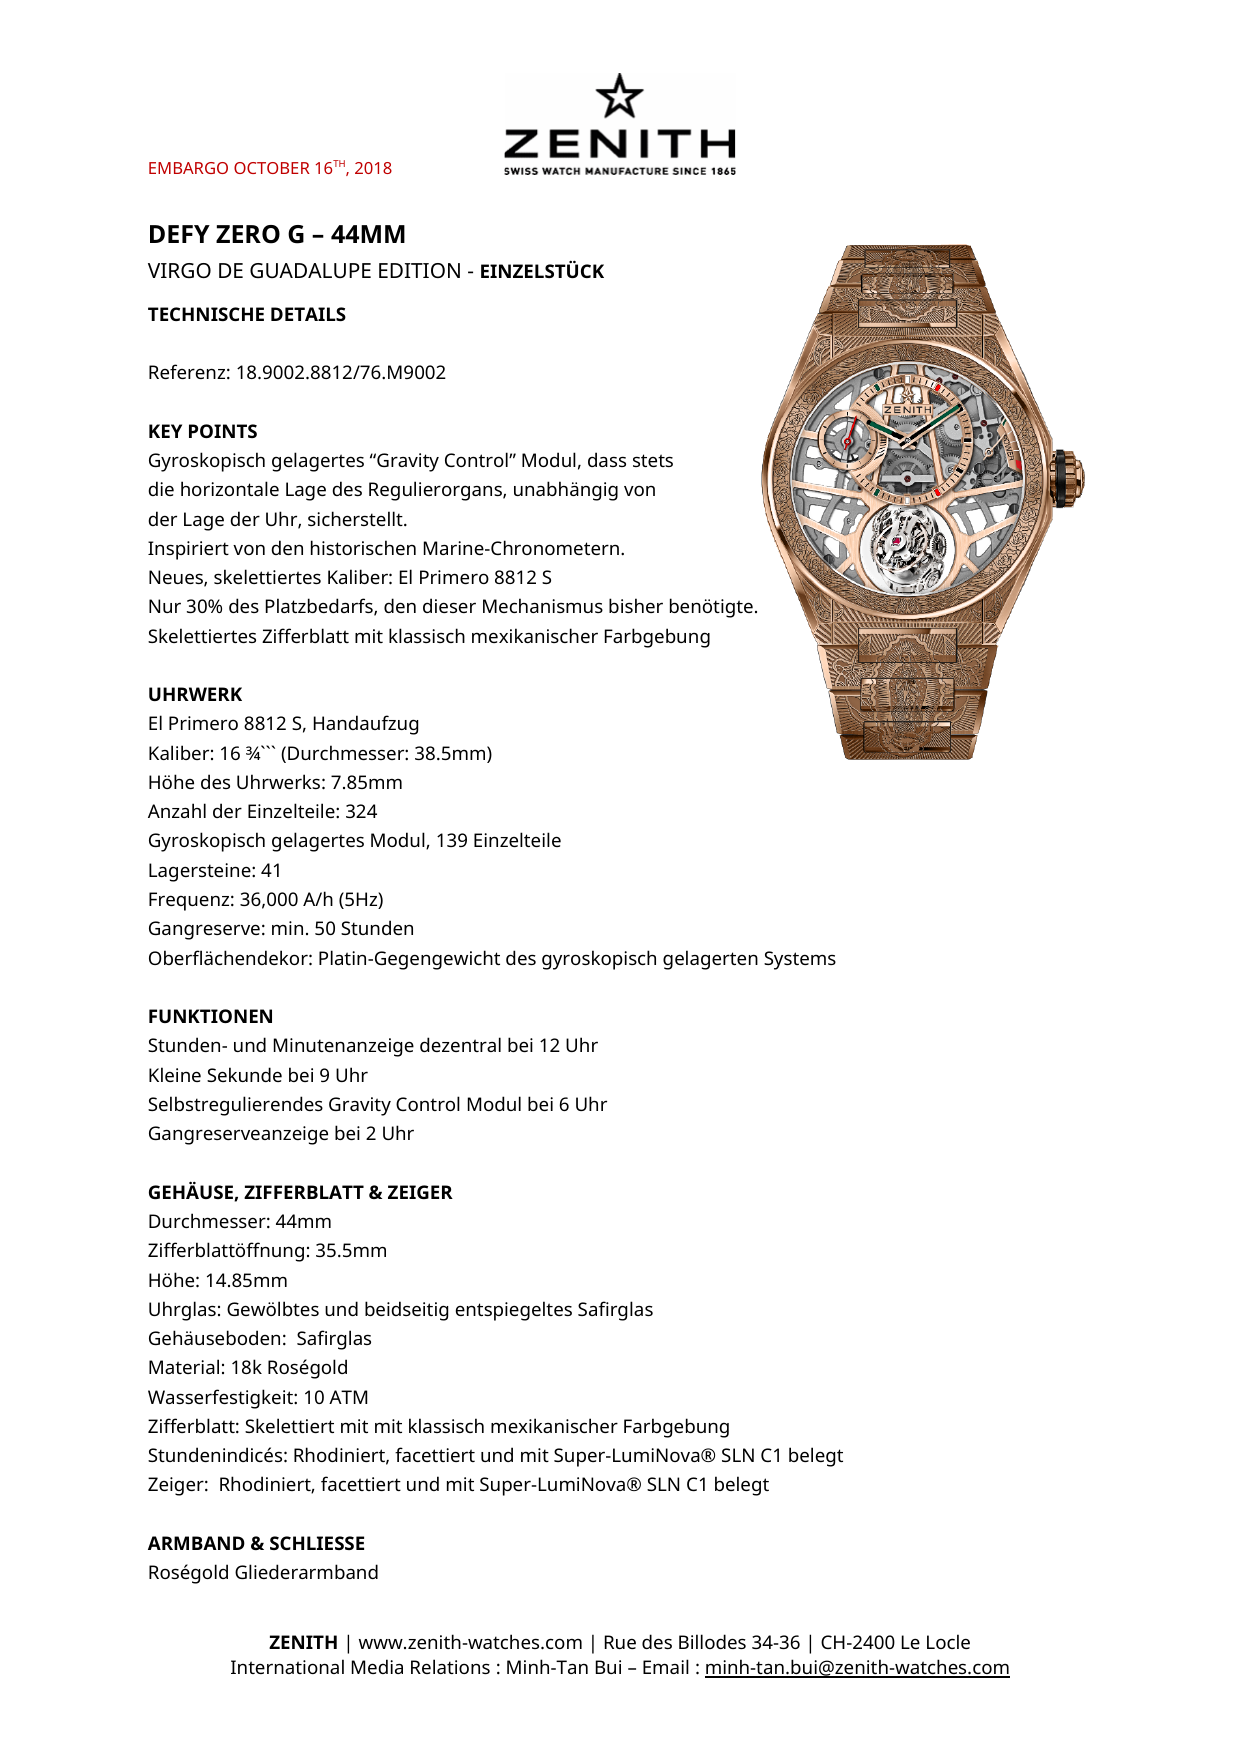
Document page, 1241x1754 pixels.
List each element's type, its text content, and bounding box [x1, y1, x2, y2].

text UHRWERK [148, 681, 1093, 707]
text Stundenindicés: Rhodiniert, facettiert und mit Super-LumiNova® SLN C1 belegt [148, 1442, 1093, 1468]
text Lagersteine: 41 [148, 857, 1093, 883]
text Zifferblattöffnung: 35.5mm [148, 1238, 1093, 1263]
text Stunden- und Minutenanzeige dezentral bei 12 Uhr [148, 1033, 1093, 1058]
picture [740, 327, 1093, 359]
picture [740, 502, 1093, 506]
picture [740, 285, 1093, 301]
text Neues, skelettiertes Kaliber: El Primero 8812 S [148, 564, 1093, 590]
text Oberflächendekor: Platin-Gegengewicht des gyroskopisch gelagerten Systems [148, 945, 1093, 970]
text Kaliber: 16 ¾``` (Durchmesser: 38.5mm) [148, 740, 1093, 766]
text Höhe des Uhrwerks: 7.85mm [148, 769, 1093, 795]
picture [740, 251, 1093, 256]
text GEHÄUSE, ZIFFERBLATT & ZEIGER [148, 1179, 1093, 1204]
text ARMBAND & SCHLIESSE [148, 1530, 1093, 1556]
text der Lage der Uhr, sicherstellt. [148, 506, 1093, 531]
text Gangreserve: min. 50 Stunden [148, 916, 1093, 941]
text Gangreserveanzeige bei 2 Uhr [148, 1121, 1093, 1146]
picture [740, 385, 1093, 418]
text Frequenz: 36,000 A/h (5Hz) [148, 886, 1093, 912]
text DEFY ZERO G – 44MM [148, 217, 1093, 251]
text Zeiger: Rhodiniert, facettiert und mit Super-LumiNova® SLN C1 belegt [148, 1472, 1093, 1497]
picture [740, 619, 1093, 623]
text FUNKTIONEN [148, 1003, 1093, 1029]
picture [740, 648, 1093, 681]
text Gyroskopisch gelagertes Modul, 139 Einzelteile [148, 828, 1093, 853]
picture [740, 443, 1093, 447]
text Wasserfestigkeit: 10 ATM [148, 1384, 1093, 1409]
text El Primero 8812 S, Handaufzug [148, 711, 1093, 736]
text Anzahl der Einzelteile: 324 [148, 798, 1093, 824]
text Roségold Gliederarmband [148, 1559, 1093, 1585]
text Gyroskopisch gelagertes “Gravity Control” Modul, dass stets [148, 447, 1093, 473]
text Höhe: 14.85mm [148, 1267, 1093, 1292]
text Nur 30% des Platzbedarfs, den dieser Mechanismus bisher benötigte. [148, 594, 1093, 619]
picture [740, 707, 1093, 711]
text Selbstregulierendes Gravity Control Modul bei 6 Uhr [148, 1091, 1093, 1117]
text KEY POINTS [148, 418, 1093, 443]
text die horizontale Lage des Regulierorgans, unabhängig von [148, 477, 1093, 502]
text Material: 18k Roségold [148, 1355, 1093, 1380]
text Skelettiertes Zifferblatt mit klassisch mexikanischer Farbgebung [148, 623, 1093, 648]
picture [504, 73, 736, 175]
picture [740, 736, 1093, 740]
text Zifferblatt: Skelettiert mit mit klassisch mexikanischer Farbgebung [148, 1413, 1093, 1439]
text Uhrglas: Gewölbtes und beidseitig entspiegeltes Safirglas [148, 1296, 1093, 1322]
text Gehäuseboden: Safirglas [148, 1325, 1093, 1351]
text TECHNISCHE DETAILS [148, 301, 1093, 327]
text Durchmesser: 44mm [148, 1208, 1093, 1234]
text Inspiriert von den historischen Marine-Chronometern. [148, 535, 1093, 561]
text Referenz: 18.9002.8812/76.M9002 [148, 359, 1093, 385]
picture [740, 531, 1093, 535]
picture [740, 590, 1093, 594]
text Kleine Sekunde bei 9 Uhr [148, 1062, 1093, 1087]
picture [740, 473, 1093, 477]
text VIRGO DE GUADALUPE EDITION - EINZELSTÜCK [148, 256, 1093, 285]
